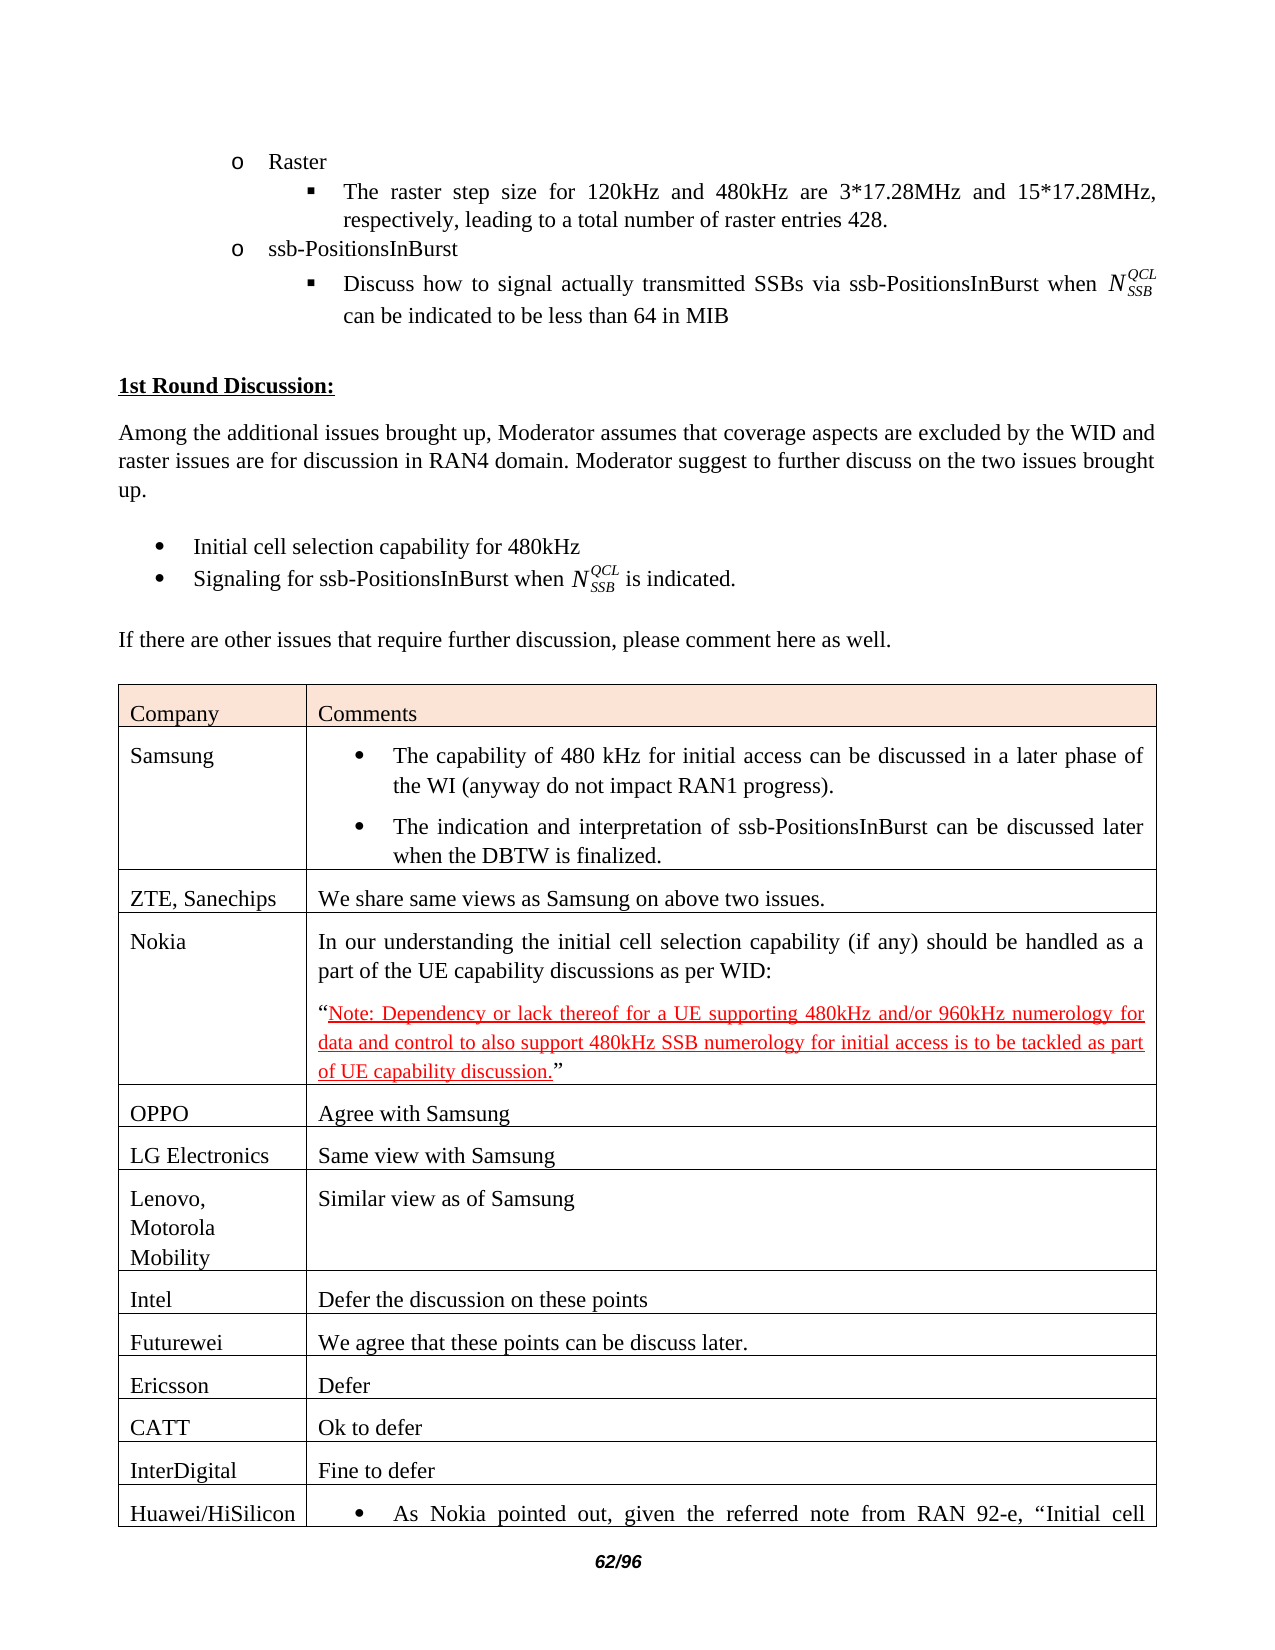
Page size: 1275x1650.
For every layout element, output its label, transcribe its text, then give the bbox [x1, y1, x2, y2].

table_cell The capability of 480 kHz for initial access can be discussed in a later phase of the WI (anyway do not impact RAN1 progress). The indication and interpretation of ssb-PositionsInBurst can be discussed later when the DBTW is finalized. [307, 727, 1156, 869]
table_cell ZTE, Sanechips [119, 870, 306, 912]
table_cell InterDigital [119, 1442, 306, 1483]
table_cell Intel [119, 1271, 306, 1313]
table_cell Futurewei [119, 1314, 306, 1355]
table_cell Agree with Samsung [307, 1085, 1156, 1126]
text If there are other issues that require further discussion, please comment here as well. [118, 627, 1157, 653]
table_header Company [119, 685, 306, 726]
table_cell We share same views as Samsung on above two issues. [307, 870, 1156, 912]
table_cell Fine to defer [307, 1442, 1156, 1483]
table_cell Nokia [119, 913, 306, 1083]
table_header Comments [307, 685, 1156, 726]
table_cell CATT [119, 1399, 306, 1441]
list Initial cell selection capability for 480kHz [156, 533, 1157, 559]
table_cell OPPO [119, 1085, 306, 1126]
table_cell Same view with Samsung [307, 1127, 1156, 1169]
table_cell Lenovo, Motorola Mobility [119, 1170, 306, 1270]
table_cell In our understanding the initial cell selection capability (if any) should be handled as a part of the UE capability discussions as per WID: “Note: Dependency or lack thereof for a UE supporting 480kHz and/or 960kHz numerology for data and control to also support 480kHz SSB numerology for initial access is to be tackled as part of UE capability discussion.” [307, 913, 1156, 1083]
list Discuss how to signal actually transmitted SSBs via ssb-PositionsInBurst when can be indicated to be less than 64 in MIB [306, 265, 1157, 329]
list Signaling for ssb-PositionsInBurst when is indicated. [156, 561, 1157, 596]
list The raster step size for 120kHz and 480kHz are 3*17.28MHz and 15*17.28MHz, respectively, leading to a total number of raster entries 428. [306, 178, 1157, 233]
table_cell Ok to defer [307, 1399, 1156, 1441]
table_cell Ericsson [119, 1356, 306, 1398]
list ssb-PositionsInBurst [231, 235, 1157, 263]
text Among the additional issues brought up, Moderator assumes that coverage aspects are excluded by the WID and raster issues are for discussion in RAN4 domain. Moderator suggest to further discuss on the two issues brought up. [118, 419, 1157, 502]
table_cell Similar view as of Samsung [307, 1170, 1156, 1270]
table_cell LG Electronics [119, 1127, 306, 1169]
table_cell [307, 1485, 1156, 1526]
table_cell Samsung [119, 727, 306, 869]
list Raster [231, 148, 1157, 176]
table_cell Huawei/HiSilicon [119, 1485, 306, 1526]
table_cell Defer the discussion on these points [307, 1271, 1156, 1313]
subtitle 1st Round Discussion: [118, 372, 1157, 398]
table_cell Defer [307, 1356, 1156, 1398]
table_cell We agree that these points can be discuss later. [307, 1314, 1156, 1355]
